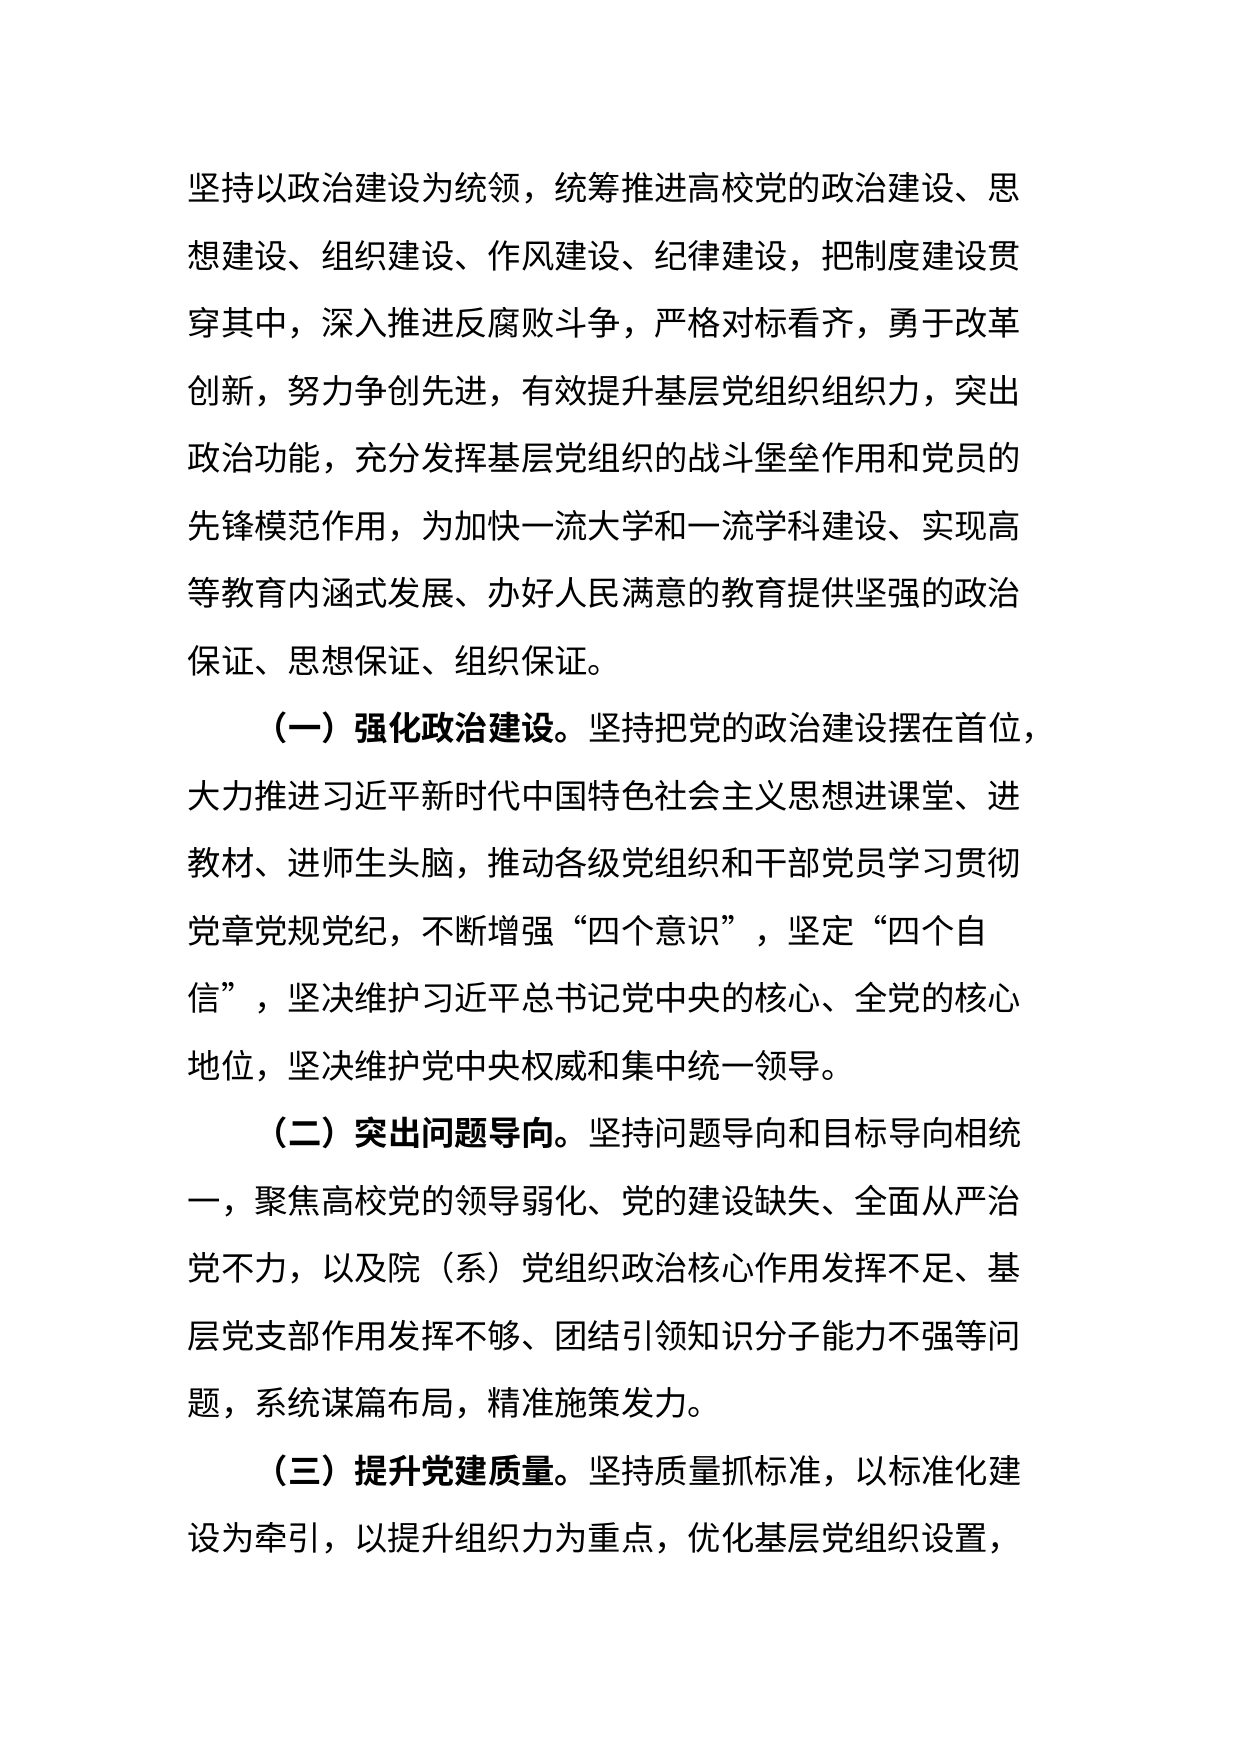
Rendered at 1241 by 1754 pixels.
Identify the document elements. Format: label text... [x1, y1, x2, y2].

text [187, 162, 1053, 683]
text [187, 1444, 1053, 1560]
text （二）突出问题导向。坚持问题导向和目标导向相统一，聚焦高校党的领导弱化、党的建设缺失、全面从严治党不力，以及院（系）党组织政治核心作用发挥不足、基层党支部作用发挥不够、团结引领知识分子能力不强等问题，系统谋篇布局，精准施策发力。 [187, 1107, 1053, 1425]
text （一）强化政治建设。坚持把党的政治建设摆在首位，大力推进习近平新时代中国特色社会主义思想进课堂、进教材、进师生头脑，推动各级党组织和干部党员学习贯彻党章党规党纪，不断增强“四个意识”，坚定“四个自信”，坚决维护习近平总书记党中央的核心、全党的核心地位，坚决维护党中央权威和集中统一领导。 [187, 702, 1053, 1088]
